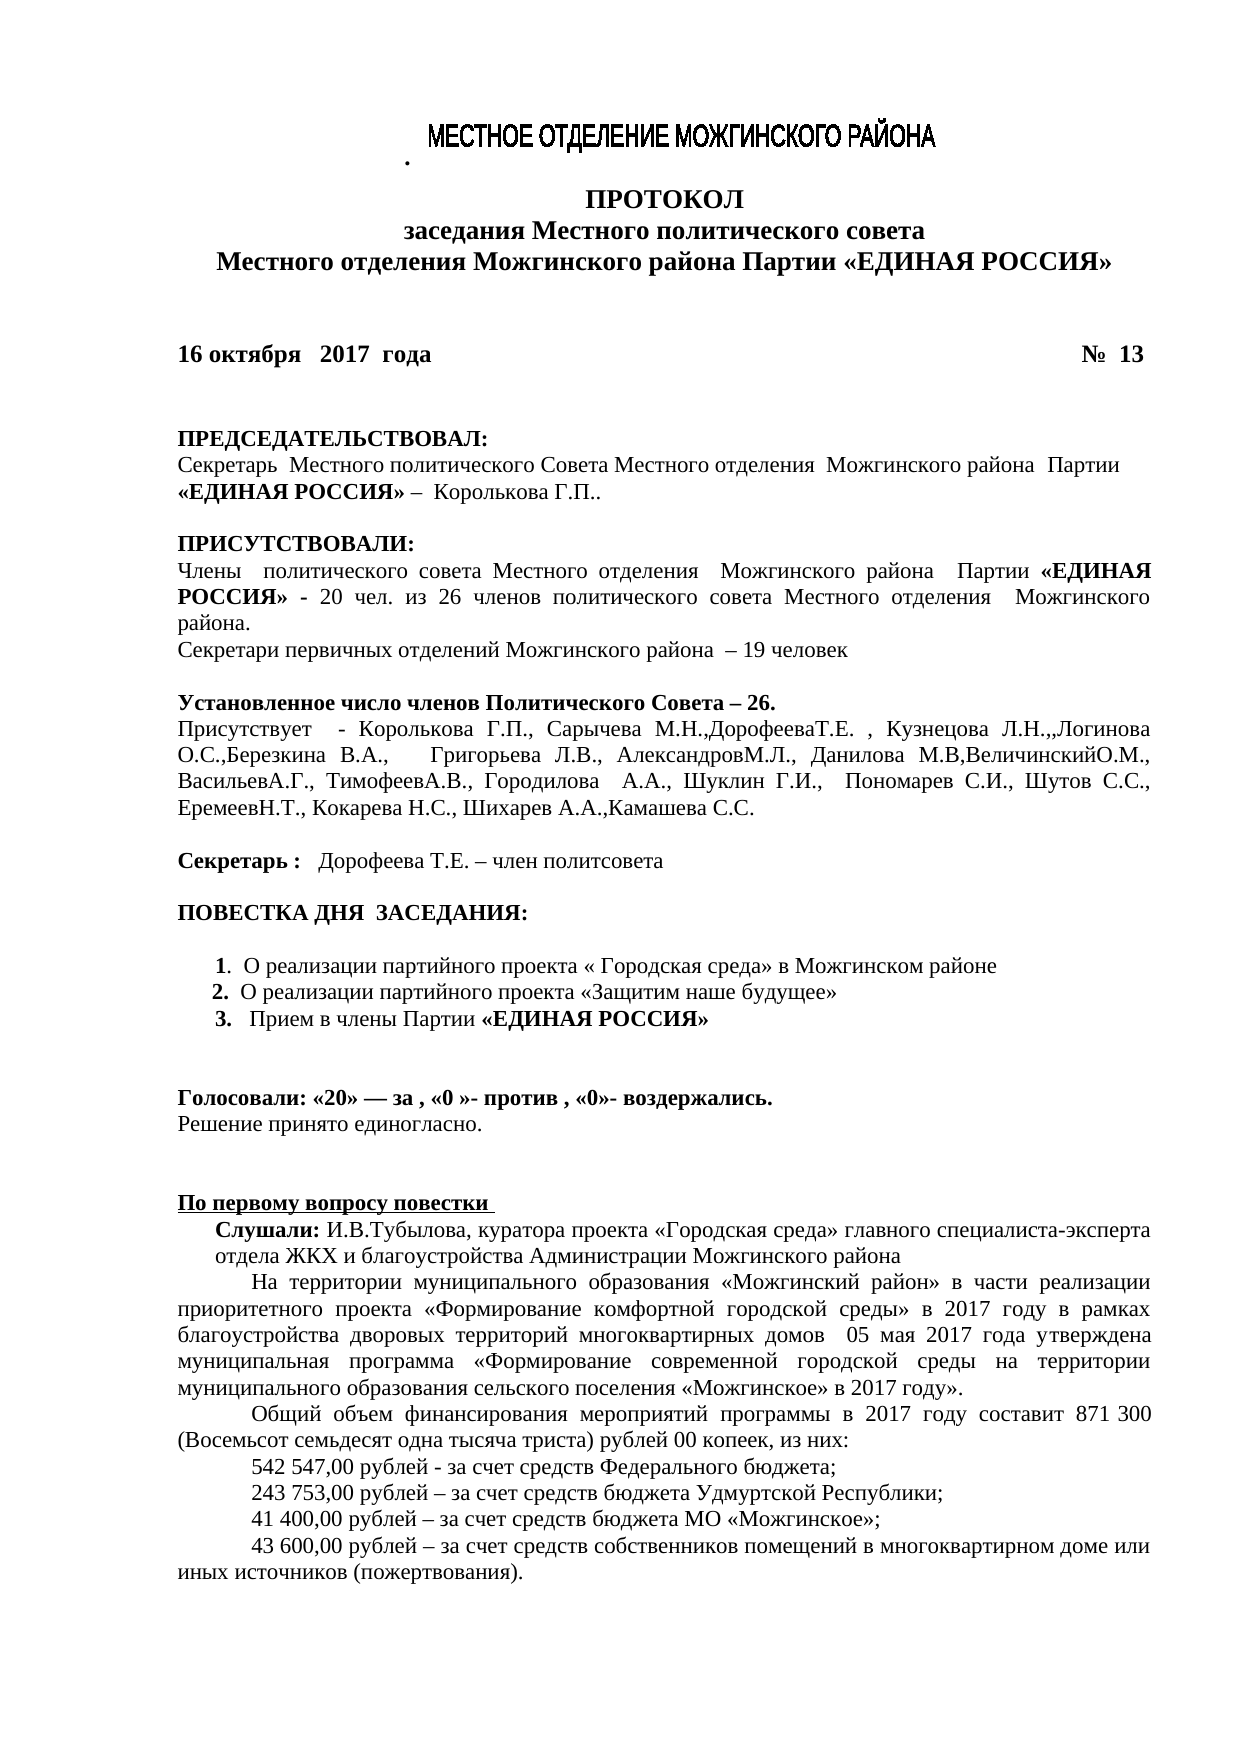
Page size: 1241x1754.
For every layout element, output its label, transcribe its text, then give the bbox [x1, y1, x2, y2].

text 542 547,00 рублей - за счет средств Федерального бюджета; [177, 1453, 1152, 1479]
text Решение принято единогласно. [177, 1110, 1152, 1137]
text 41 400,00 рублей – за счет средств бюджета МО «Можгинское»; [177, 1506, 1152, 1532]
text Секретарь : Дорофеева Т.Е. – член политсовета [177, 847, 1152, 873]
text . [207, 118, 1152, 171]
text Установленное число членов Политического Совета – 26. [177, 688, 1152, 715]
text заседания Местного политического совета [177, 214, 1152, 245]
text Слушали: И.В.Тубылова, куратора проекта «Городская среда» главного специалиста-эксперта отдела ЖКХ и благоустройства Администрации Можгинского района [215, 1216, 1152, 1268]
text 16 октября 2017 года № 13 [177, 339, 1152, 367]
text ПРИСУТСТВОВАЛИ: [177, 530, 1152, 557]
text Присутствует - Королькова Г.П., Сарычева М.Н.,ДорофееваТ.Е. , Кузнецова Л.Н.,,Логинова О.С.,Березкина В.А., Григорьева Л.В., АлександровМ.Л., Данилова М.В,ВеличинскийО.М., ВасильевА.Г., ТимофеевА.В., Городилова А.А., Шуклин Г.И., Пономарев С.И., Шутов С.С., ЕремеевН.Т., Кокарева Н.С., Шихарев А.А.,Камашева С.С. [177, 715, 1152, 820]
text Голосовали: «20» — за , «0 »- против , «0»- воздержались. [177, 1084, 1152, 1110]
text ПРОТОКОЛ [177, 183, 1152, 214]
text 1. О реализации партийного проекта « Городская среда» в Можгинском районе [215, 952, 1152, 978]
text Общий объем финансирования мероприятий программы в 2017 году составит 871 300 (Восемьсот семьдесят одна тысяча триста) рублей 00 копеек, из них: [177, 1400, 1152, 1453]
text Секретарь Местного политического Совета Местного отделения Можгинского района Партии «ЕДИНАЯ РОССИЯ» – Королькова Г.П.. [177, 451, 1152, 504]
text 3. Прием в члены Партии «ЕДИНАЯ РОССИЯ» [215, 1005, 1152, 1031]
text Местного отделения Можгинского района Партии «ЕДИНАЯ РОССИЯ» [177, 245, 1152, 276]
text ПОВЕСТКА ДНЯ ЗАСЕДАНИЯ: [177, 899, 1152, 926]
text 43 600,00 рублей – за счет средств собственников помещений в многоквартирном доме или иных источников (пожертвования). [177, 1532, 1152, 1584]
text 2. О реализации партийного проекта «Защитим наше будущее» [177, 978, 1152, 1005]
text Секретари первичных отделений Можгинского района – 19 человек [177, 636, 1152, 662]
text ПРЕДСЕДАТЕЛЬСТВОВАЛ: [177, 425, 1152, 451]
text 243 753,00 рублей – за счет средств бюджета Удмуртской Республики; [177, 1479, 1152, 1506]
text По первому вопросу повестки [177, 1189, 1152, 1216]
text На территории муниципального образования «Можгинский район» в части реализации приоритетного проекта «Формирование комфортной городской среды» в 2017 году в рамках благоустройства дворовых территорий многоквартирных домов 05 мая 2017 года утверждена муниципальная программа «Формирование современной городской среды на территории муниципального образования сельского поселения «Можгинское» в 2017 году». [177, 1268, 1152, 1400]
text Члены политического совета Местного отделения Можгинского района Партии «ЕДИНАЯ РОССИЯ» - 20 чел. из 26 членов политического совета Местного отделения Можгинского района. [177, 557, 1152, 636]
